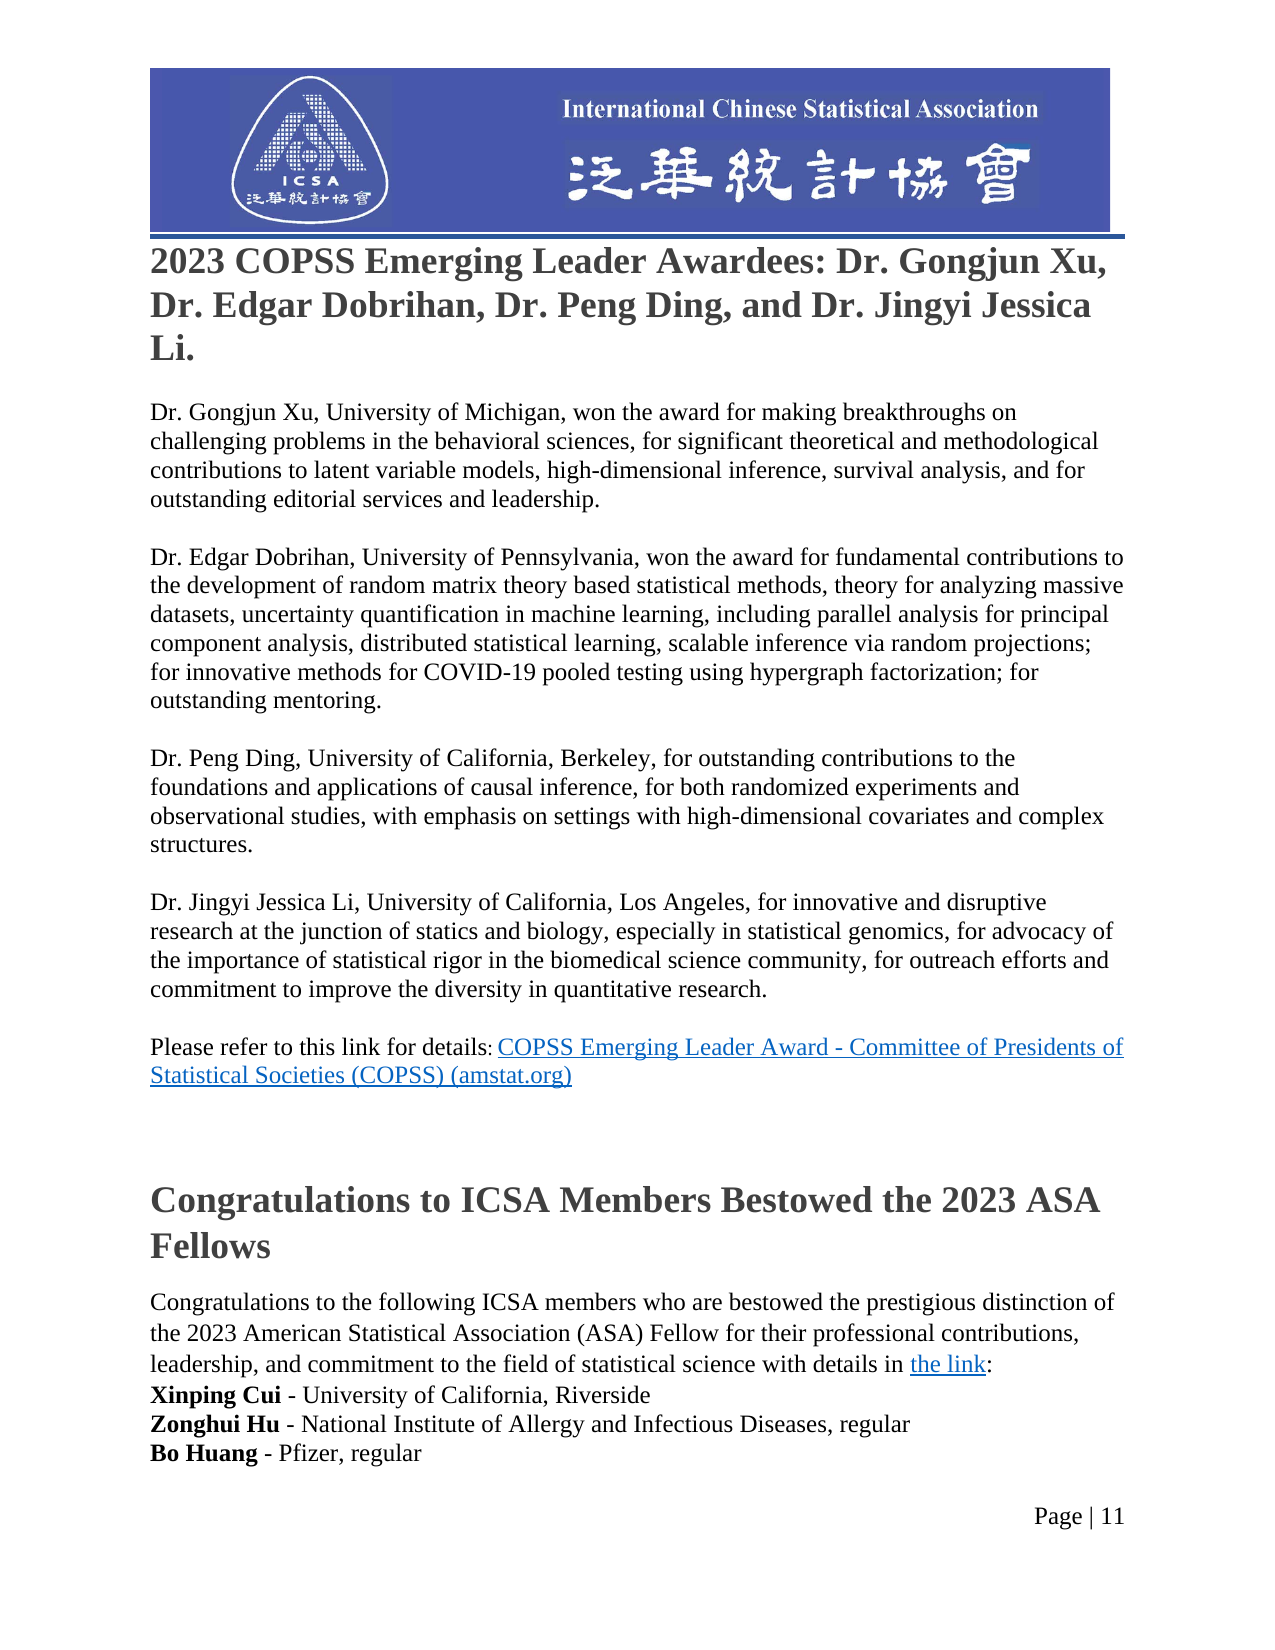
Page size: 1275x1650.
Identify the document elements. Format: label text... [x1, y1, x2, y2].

text Dr. Gongjun Xu, University of Michigan, won the award for making breakthroughs on challenging problems in the behavioral sciences, for significant theoretical and methodological contributions to latent variable models, high-dimensional inference, survival analysis, and for outstanding editorial services and leadership. [150, 397, 1125, 512]
text Congratulations to the following ICSA members who are bestowed the prestigious distinction of the 2023 American Statistical Association (ASA) Fellow for their professional contributions, leadership, and commitment to the field of statistical science with details in the link: [150, 1287, 1125, 1378]
text Bo Huang - Pfizer, regular [150, 1438, 1125, 1466]
subtitle Congratulations to ICSA Members Bestowed the 2023 ASA Fellows [150, 1177, 1125, 1267]
text Dr. Edgar Dobrihan, University of Pennsylvania, won the award for fundamental contributions to the development of random matrix theory based statistical methods, theory for analyzing massive datasets, uncertainty quantification in machine learning, including parallel analysis for principal component analysis, distributed statistical learning, scalable inference via random projections; for innovative methods for COVID-19 pooled testing using hypergraph factorization; for outstanding mentoring. [150, 542, 1125, 714]
text Zonghui Hu - National Institute of Allergy and Infectious Diseases, regular [150, 1409, 1125, 1438]
text 2023 COPSS Emerging Leader Awardees: Dr. Gongjun Xu, Dr. Edgar Dobrihan, Dr. Peng Ding, and Dr. Jingyi Jessica Li. [150, 239, 1125, 368]
text Xinping Cui - University of California, Riverside [150, 1380, 1125, 1409]
text Please refer to this link for details: COPSS Emerging Leader Award - Committee of Presidents of Statistical Societies (COPSS) (amstat.org) [150, 1032, 1125, 1089]
picture [150, 67, 1110, 232]
text Dr. Peng Ding, University of California, Berkeley, for outstanding contributions to the foundations and applications of causal inference, for both randomized experiments and observational studies, with emphasis on settings with high-dimensional covariates and complex structures. [150, 743, 1125, 858]
text Dr. Jingyi Jessica Li, University of California, Los Angeles, for innovative and disruptive research at the junction of statics and biology, especially in statistical genomics, for advocacy of the importance of statistical rigor in the biomedical science community, for outreach efforts and commitment to improve the diversity in quantitative research. [150, 887, 1125, 1002]
